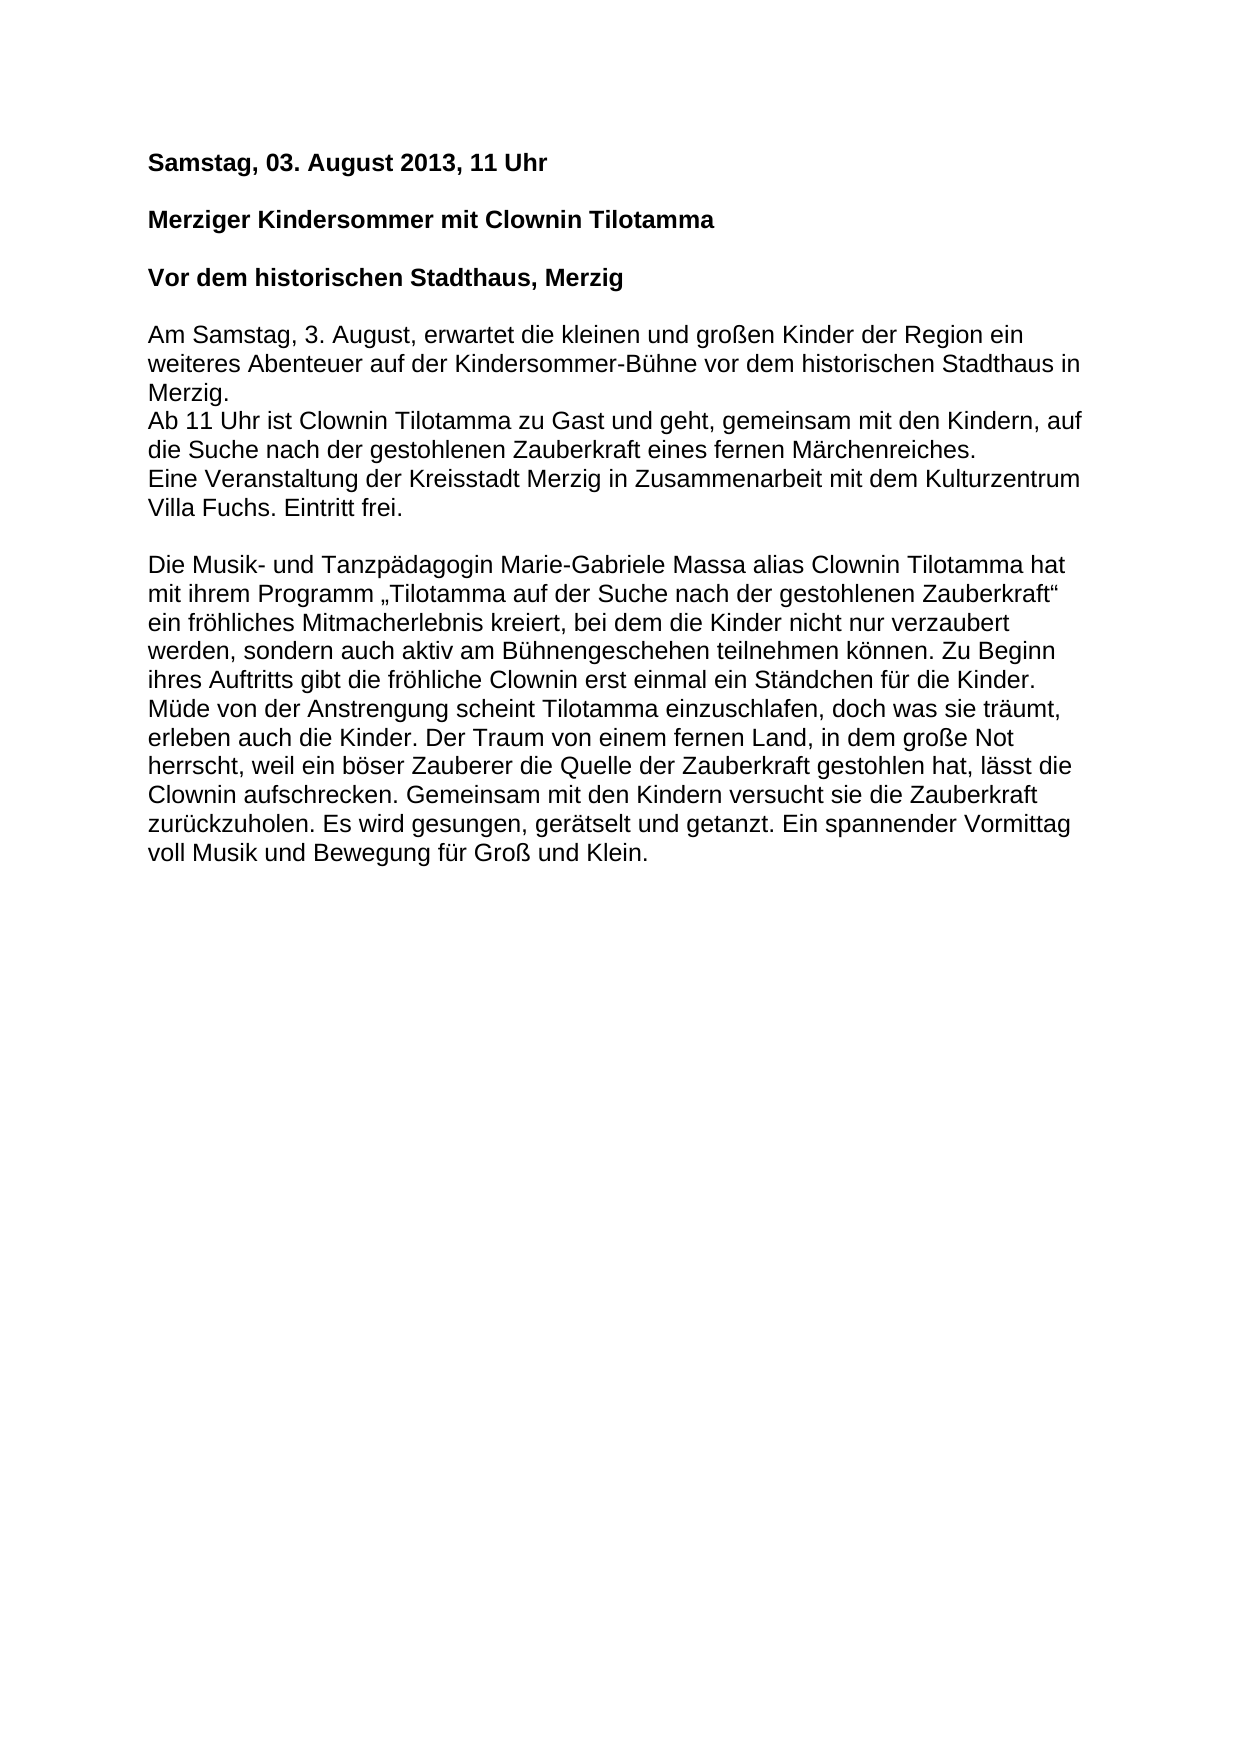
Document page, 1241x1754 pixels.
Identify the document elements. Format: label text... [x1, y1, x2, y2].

text Vor dem historischen Stadthaus, Merzig [148, 263, 1093, 291]
text Am Samstag, 3. August, erwartet die kleinen und großen Kinder der Region ein weiteres Abenteuer auf der Kindersommer-Bühne vor dem historischen Stadthaus in Merzig. [148, 320, 1093, 406]
text Samstag, 03. August 2013, 11 Uhr [148, 148, 1093, 176]
text Ab 11 Uhr ist Clownin Tilotamma zu Gast und geht, gemeinsam mit den Kindern, auf die Suche nach der gestohlenen Zauberkraft eines fernen Märchenreiches. [148, 406, 1093, 464]
text Eine Veranstaltung der Kreisstadt Merzig in Zusammenarbeit mit dem Kulturzentrum Villa Fuchs. Eintritt frei. [148, 464, 1093, 521]
text Die Musik- und Tanzpädagogin Marie-Gabriele Massa alias Clownin Tilotamma hat mit ihrem Programm „Tilotamma auf der Suche nach der gestohlenen Zauberkraft“ ein fröhliches Mitmacherlebnis kreiert, bei dem die Kinder nicht nur verzaubert werden, sondern auch aktiv am Bühnengeschehen teilnehmen können. Zu Beginn ihres Auftritts gibt die fröhliche Clownin erst einmal ein Ständchen für die Kinder. Müde von der Anstrengung scheint Tilotamma einzuschlafen, doch was sie träumt, erleben auch die Kinder. Der Traum von einem fernen Land, in dem große Not herrscht, weil ein böser Zauberer die Quelle der Zauberkraft gestohlen hat, lässt die Clownin aufschrecken. Gemeinsam mit den Kindern versucht sie die Zauberkraft zurückzuholen. Es wird gesungen, gerätselt und getanzt. Ein spannender Vormittag voll Musik und Bewegung für Groß und Klein. [148, 550, 1093, 866]
text Merziger Kindersommer mit Clownin Tilotamma [148, 205, 1093, 234]
